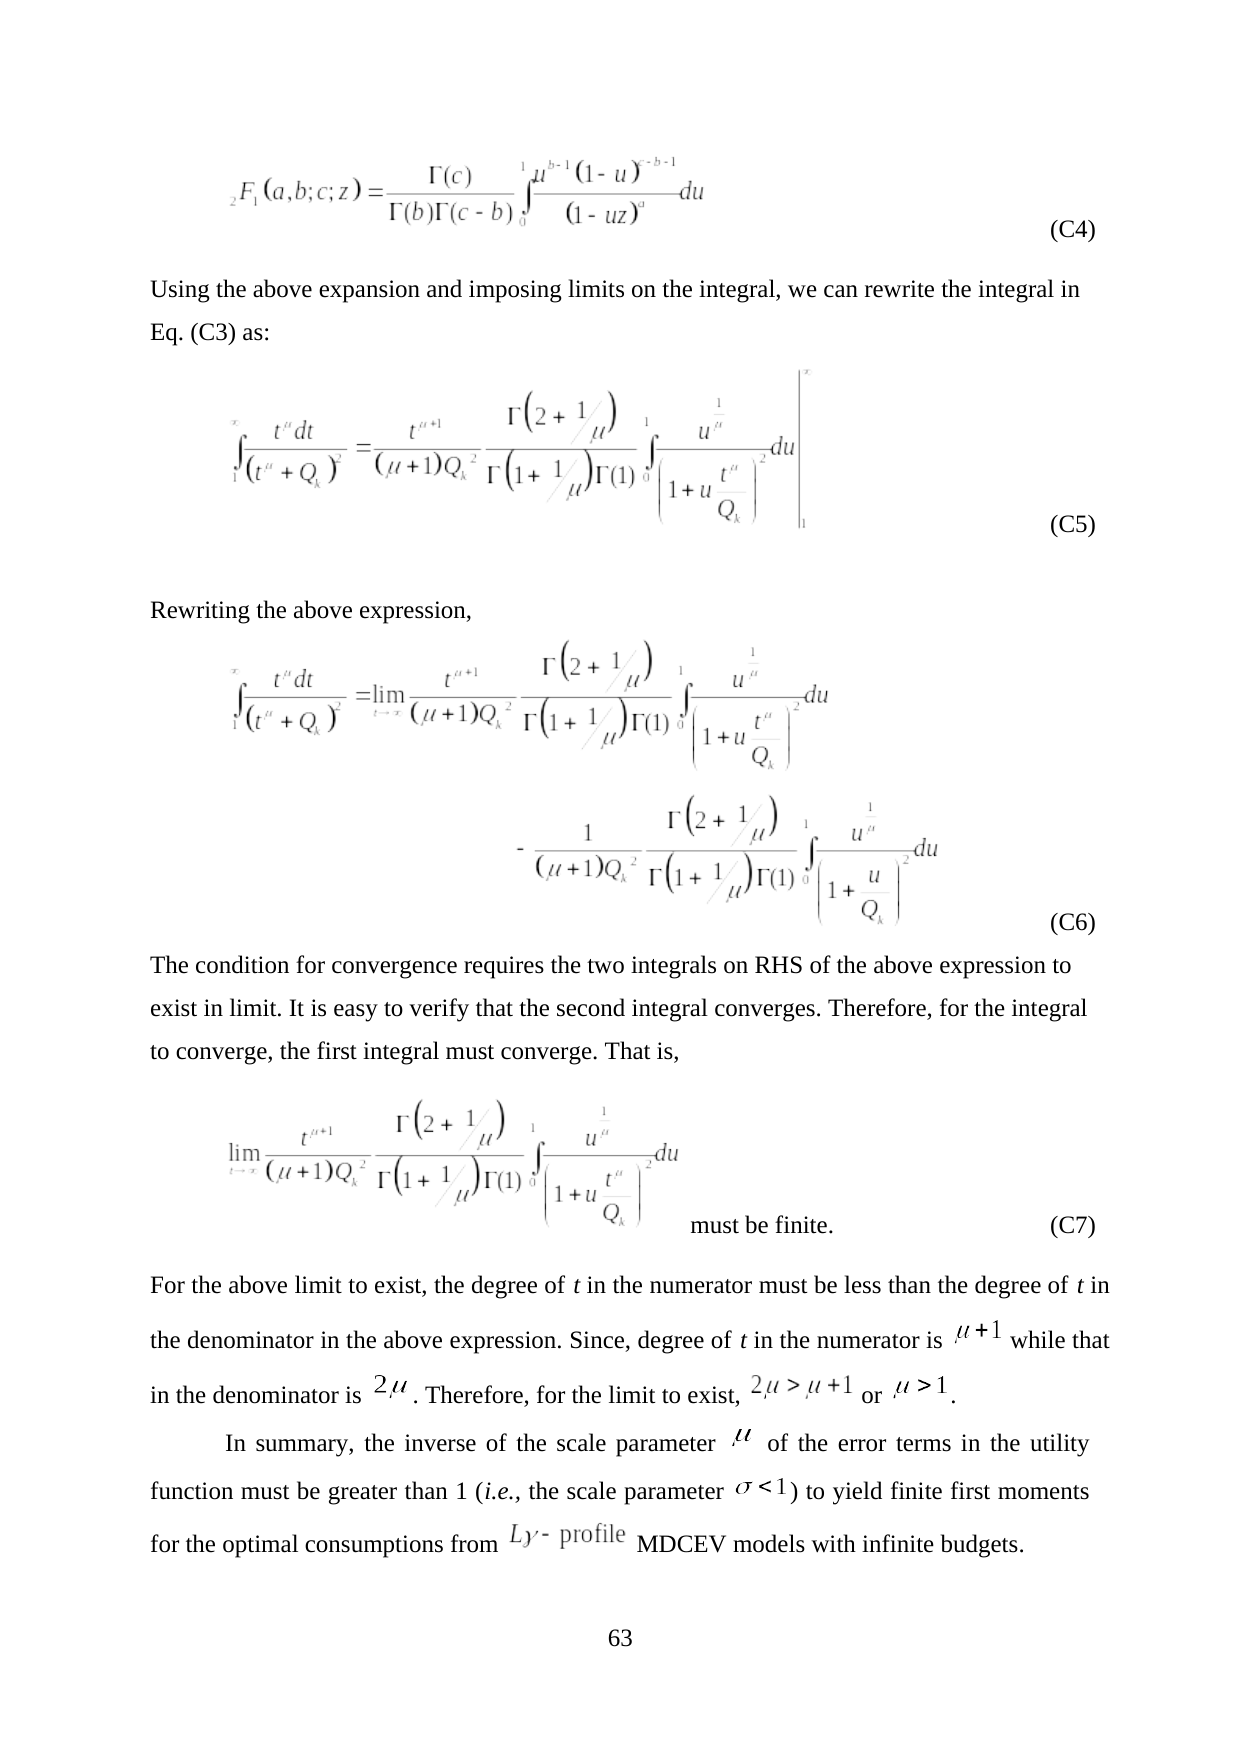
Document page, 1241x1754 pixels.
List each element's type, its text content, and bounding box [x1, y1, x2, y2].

text The condition for convergence requires the two integrals on RHS of the above expression to exist in limit. It is easy to verify that the second integral converges. Therefore, for the integral to converge, the first integral must converge. That is, [150, 950, 1090, 1065]
text (C5) [150, 361, 1110, 538]
text In summary, the inverse of the scale parameter of the error terms in the utility function must be greater than 1 (i.e., the scale parameter ) to yield finite first moments for the optimal consumptions from MDCEV models with infinite budgets. [150, 1423, 1090, 1558]
text must be finite. (C7) [150, 1096, 1110, 1239]
text Rewriting the above expression, [150, 595, 1090, 624]
text (C4) [150, 150, 1110, 243]
text (C6) [150, 638, 1110, 936]
text For the above limit to exist, the degree of t in the numerator must be less than the degree of t in the denominator in the above expression. Since, degree of t in the numerator is while that in the denominator is . Therefore, for the limit to exist, or . [150, 1270, 1110, 1409]
text Using the above expansion and imposing limits on the integral, we can rewrite the integral in Eq. (C3) as: [150, 274, 1090, 346]
